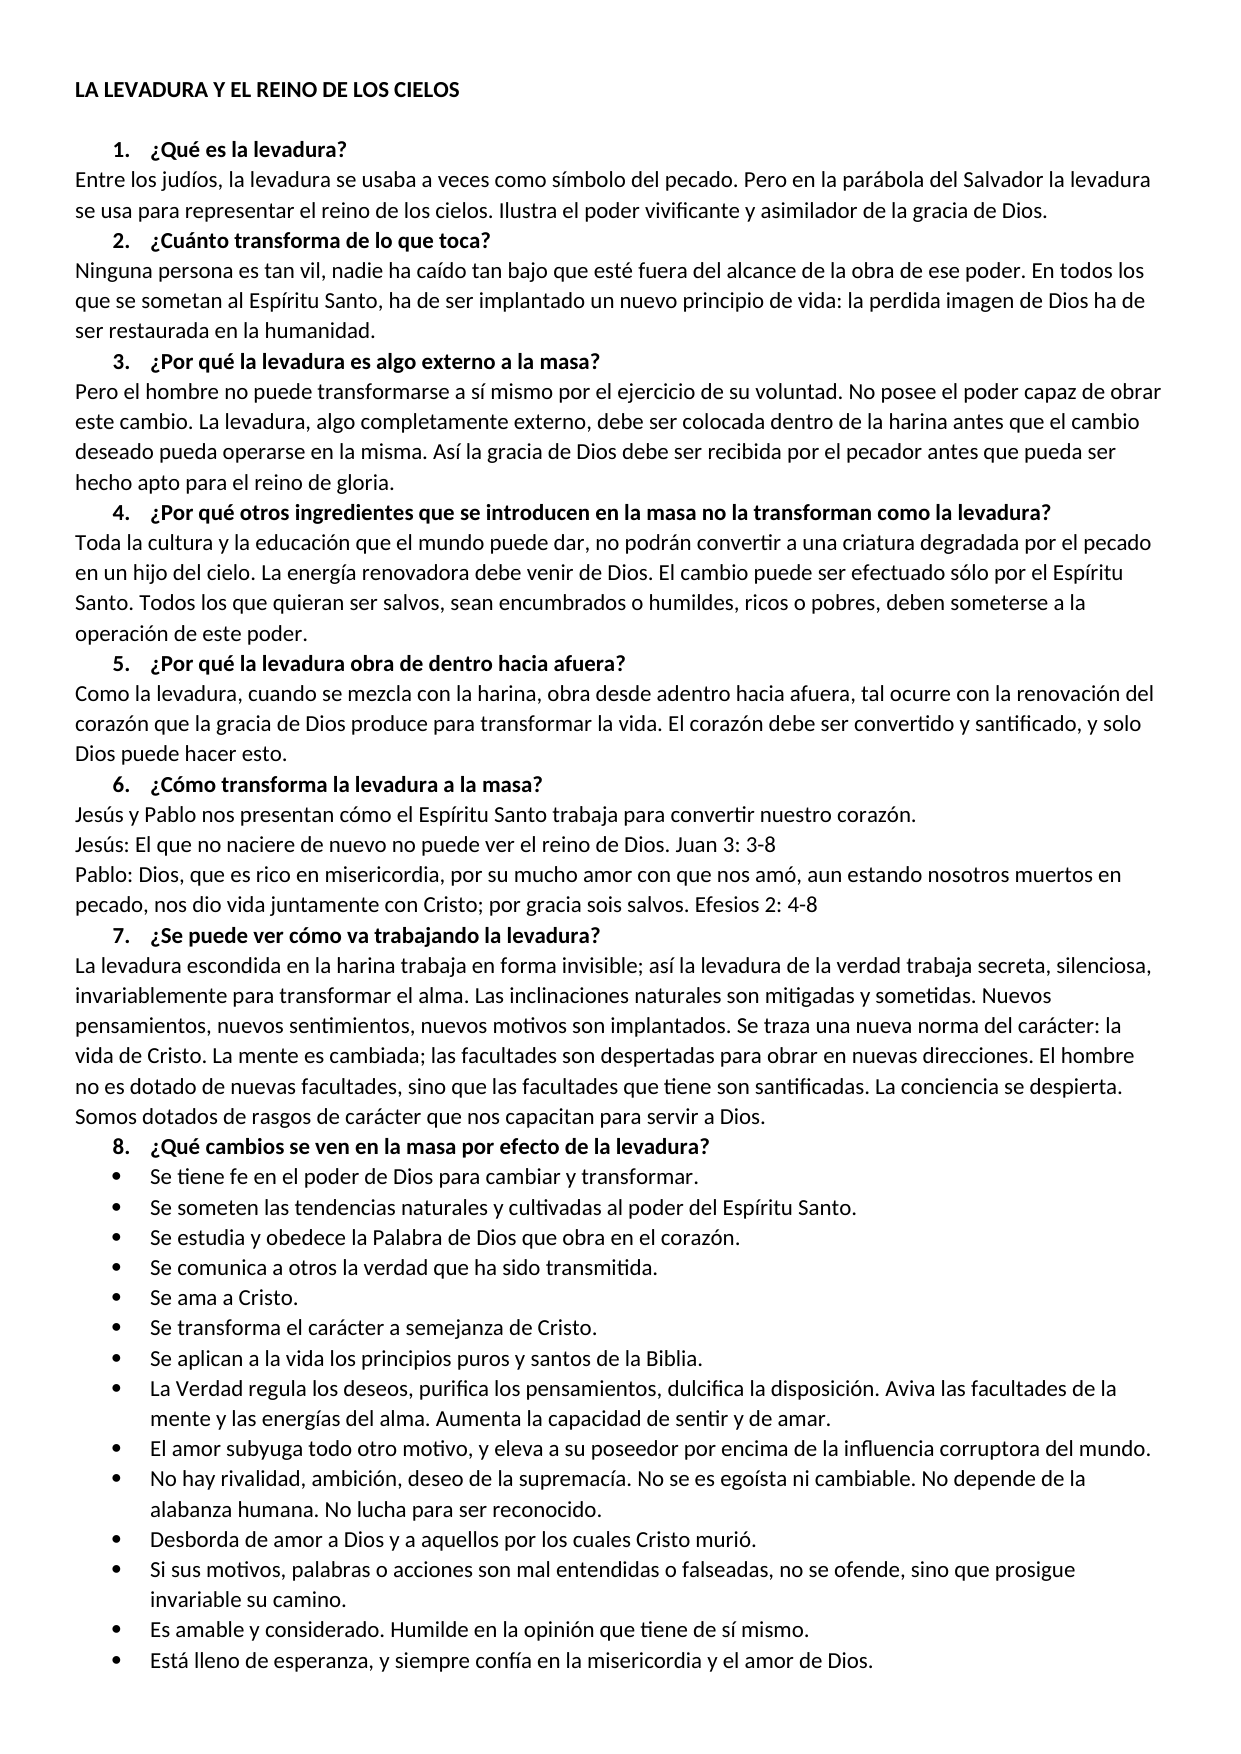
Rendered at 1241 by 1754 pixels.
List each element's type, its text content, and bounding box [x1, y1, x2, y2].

list ¿Se puede ver cómo va trabajando la levadura? [112, 921, 1165, 949]
list ¿Por qué la levadura obra de dentro hacia afuera? [112, 649, 1165, 677]
text Como la levadura, cuando se mezcla con la harina, obra desde adentro hacia afuera, tal ocurre con la renovación del corazón que la gracia de Dios produce para transformar la vida. El corazón debe ser convertido y santificado, y solo Dios puede hacer esto. [75, 679, 1165, 768]
list ¿Por qué la levadura es algo externo a la masa? [112, 347, 1165, 375]
list Se aplican a la vida los principios puros y santos de la Biblia. [112, 1344, 1165, 1372]
list Se tiene fe en el poder de Dios para cambiar y transformar. [112, 1162, 1165, 1191]
list No hay rivalidad, ambición, deseo de la supremacía. No se es egoísta ni cambiable. No depende de la alabanza humana. No lucha para ser reconocido. [112, 1464, 1165, 1523]
list Se comunica a otros la verdad que ha sido transmitida. [112, 1253, 1165, 1281]
list ¿Por qué otros ingredientes que se introducen en la masa no la transforman como la levadura? [112, 498, 1165, 526]
text Entre los judíos, la levadura se usaba a veces como símbolo del pecado. Pero en la parábola del Salvador la levadura se usa para representar el reino de los cielos. Ilustra el poder vivificante y asimilador de la gracia de Dios. [75, 166, 1165, 224]
list ¿Cuánto transforma de lo que toca? [112, 226, 1165, 254]
text Pero el hombre no puede transformarse a sí mismo por el ejercicio de su voluntad. No posee el poder capaz de obrar este cambio. La levadura, algo completamente externo, debe ser colocada dentro de la harina antes que el cambio deseado pueda operarse en la misma. Así la gracia de Dios debe ser recibida por el pecador antes que pueda ser hecho apto para el reino de gloria. [75, 377, 1165, 496]
list Si sus motivos, palabras o acciones son mal entendidas o falseadas, no se ofende, sino que prosigue invariable su camino. [112, 1555, 1165, 1613]
list Desborda de amor a Dios y a aquellos por los cuales Cristo murió. [112, 1525, 1165, 1553]
list La Verdad regula los deseos, purifica los pensamientos, dulcifica la disposición. Aviva las facultades de la mente y las energías del alma. Aumenta la capacidad de sentir y de amar. [112, 1374, 1165, 1432]
list Está lleno de esperanza, y siempre confía en la misericordia y el amor de Dios. [112, 1646, 1165, 1674]
text Toda la cultura y la educación que el mundo puede dar, no podrán convertir a una criatura degradada por el pecado en un hijo del cielo. La energía renovadora debe venir de Dios. El cambio puede ser efectuado sólo por el Espíritu Santo. Todos los que quieran ser salvos, sean encumbrados o humildes, ricos o pobres, deben someterse a la operación de este poder. [75, 528, 1165, 647]
text Pablo: Dios, que es rico en misericordia, por su mucho amor con que nos amó, aun estando nosotros muertos en pecado, nos dio vida juntamente con Cristo; por gracia sois salvos. Efesios 2: 4-8 [75, 860, 1165, 919]
text LA LEVADURA Y EL REINO DE LOS CIELOS [75, 75, 1165, 103]
list Se estudia y obedece la Palabra de Dios que obra en el corazón. [112, 1223, 1165, 1251]
text La levadura escondida en la harina trabaja en forma invisible; así la levadura de la verdad trabaja secreta, silenciosa, invariablemente para transformar el alma. Las inclinaciones naturales son mitigadas y sometidas. Nuevos pensamientos, nuevos sentimientos, nuevos motivos son implantados. Se traza una nueva norma del carácter: la vida de Cristo. La mente es cambiada; las facultades son despertadas para obrar en nuevas direcciones. El hombre no es dotado de nuevas facultades, sino que las facultades que tiene son santificadas. La conciencia se despierta. Somos dotados de rasgos de carácter que nos capacitan para servir a Dios. [75, 951, 1165, 1130]
text Jesús y Pablo nos presentan cómo el Espíritu Santo trabaja para convertir nuestro corazón. [75, 800, 1165, 828]
list Se transforma el carácter a semejanza de Cristo. [112, 1313, 1165, 1342]
list ¿Cómo transforma la levadura a la masa? [112, 770, 1165, 798]
list ¿Qué es la levadura? [112, 135, 1165, 163]
list Se someten las tendencias naturales y cultivadas al poder del Espíritu Santo. [112, 1193, 1165, 1221]
text Ninguna persona es tan vil, nadie ha caído tan bajo que esté fuera del alcance de la obra de ese poder. En todos los que se sometan al Espíritu Santo, ha de ser implantado un nuevo principio de vida: la perdida imagen de Dios ha de ser restaurada en la humanidad. [75, 256, 1165, 345]
list Se ama a Cristo. [112, 1283, 1165, 1311]
list ¿Qué cambios se ven en la masa por efecto de la levadura? [112, 1132, 1165, 1160]
text Jesús: El que no naciere de nuevo no puede ver el reino de Dios. Juan 3: 3-8 [75, 830, 1165, 858]
list Es amable y considerado. Humilde en la opinión que tiene de sí mismo. [112, 1616, 1165, 1644]
list El amor subyuga todo otro motivo, y eleva a su poseedor por encima de la influencia corruptora del mundo. [112, 1434, 1165, 1462]
